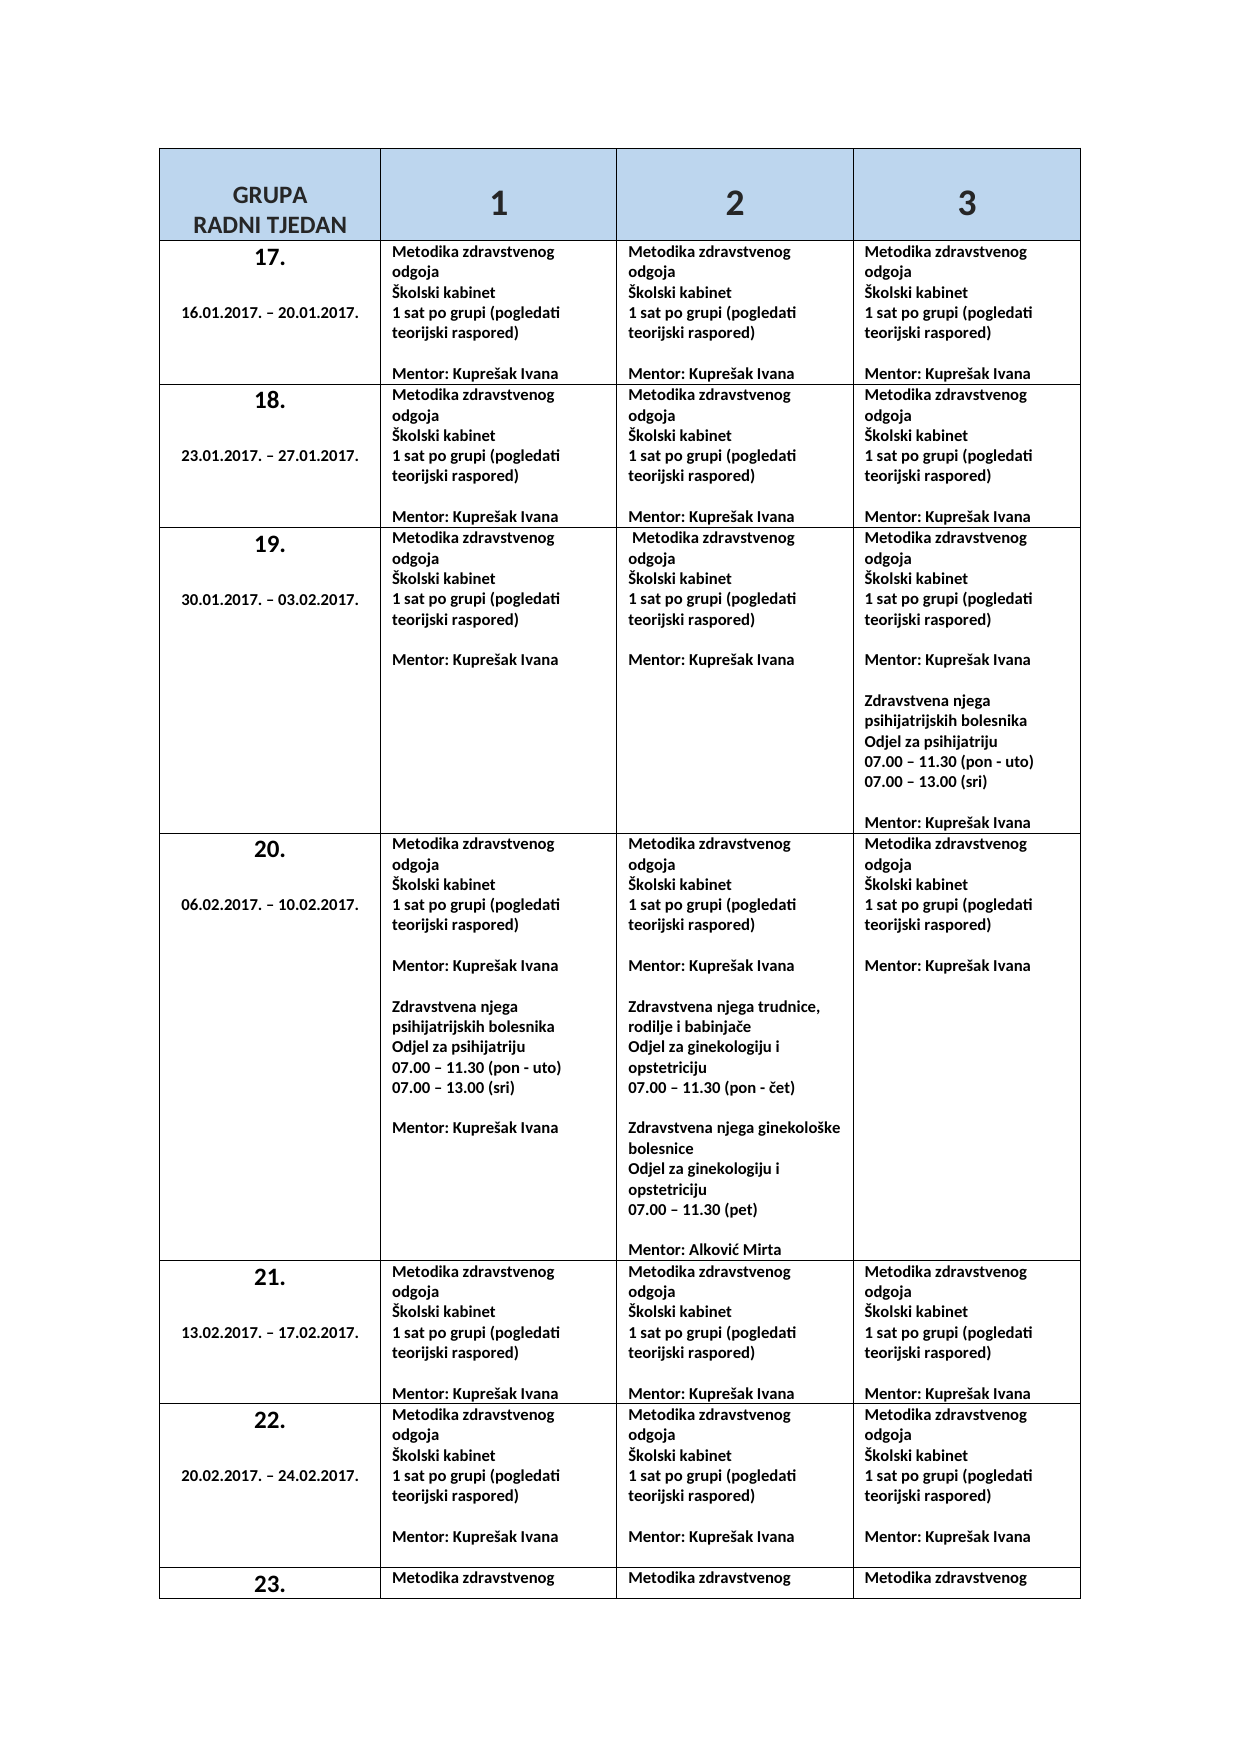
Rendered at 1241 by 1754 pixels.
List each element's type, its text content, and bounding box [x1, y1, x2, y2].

table_header 3 [854, 149, 1080, 240]
table_cell Metodika zdravstvenog odgoja Školski kabinet 1 sat po grupi (pogledati teorijski raspored) Mentor: Kuprešak Ivana [854, 385, 1080, 527]
table_cell Metodika zdravstvenog odgoja Školski kabinet 1 sat po grupi (pogledati teorijski raspored) Mentor: Kuprešak Ivana [381, 528, 616, 832]
table_cell Metodika zdravstvenog odgoja Školski kabinet 1 sat po grupi (pogledati teorijski raspored) Mentor: Kuprešak Ivana [854, 241, 1080, 383]
table_header GRUPA RADNI TJEDAN [160, 149, 380, 240]
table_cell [160, 1568, 380, 1598]
table_cell 20. 06.02.2017. – 10.02.2017. [160, 834, 380, 1260]
table_cell Metodika zdravstvenog odgoja Školski kabinet 1 sat po grupi (pogledati teorijski raspored) Mentor: Kuprešak Ivana [617, 385, 853, 527]
table_cell Metodika zdravstvenog odgoja Školski kabinet 1 sat po grupi (pogledati teorijski raspored) Mentor: Kuprešak Ivana [381, 1261, 616, 1403]
table_cell Metodika zdravstvenog odgoja Školski kabinet 1 sat po grupi (pogledati teorijski raspored) Mentor: Kuprešak Ivana [617, 1404, 853, 1567]
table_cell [381, 1568, 616, 1598]
table_cell Metodika zdravstvenog odgoja Školski kabinet 1 sat po grupi (pogledati teorijski raspored) Mentor: Kuprešak Ivana [617, 528, 853, 832]
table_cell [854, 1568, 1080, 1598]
table_cell Metodika zdravstvenog odgoja Školski kabinet 1 sat po grupi (pogledati teorijski raspored) Mentor: Kuprešak Ivana [854, 1261, 1080, 1403]
table_cell Metodika zdravstvenog odgoja Školski kabinet 1 sat po grupi (pogledati teorijski raspored) Mentor: Kuprešak Ivana [381, 1404, 616, 1567]
table_header 1 [381, 149, 616, 240]
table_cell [617, 1568, 853, 1598]
table_cell Metodika zdravstvenog odgoja Školski kabinet 1 sat po grupi (pogledati teorijski raspored) Mentor: Kuprešak Ivana [617, 241, 853, 383]
table_cell Metodika zdravstvenog odgoja Školski kabinet 1 sat po grupi (pogledati teorijski raspored) Mentor: Kuprešak Ivana [854, 1404, 1080, 1567]
table_cell Metodika zdravstvenog odgoja Školski kabinet 1 sat po grupi (pogledati teorijski raspored) Mentor: Kuprešak Ivana [854, 834, 1080, 1260]
table_cell 17. 16.01.2017. – 20.01.2017. [160, 241, 380, 383]
table_cell Metodika zdravstvenog odgoja Školski kabinet 1 sat po grupi (pogledati teorijski raspored) Mentor: Kuprešak Ivana [381, 241, 616, 383]
table_cell Metodika zdravstvenog odgoja Školski kabinet 1 sat po grupi (pogledati teorijski raspored) Mentor: Kuprešak Ivana [617, 1261, 853, 1403]
table_cell 19. 30.01.2017. – 03.02.2017. [160, 528, 380, 832]
table_cell 18. 23.01.2017. – 27.01.2017. [160, 385, 380, 527]
table_header 2 [617, 149, 853, 240]
table_cell Metodika zdravstvenog odgoja Školski kabinet 1 sat po grupi (pogledati teorijski raspored) Mentor: Kuprešak Ivana [381, 385, 616, 527]
table_cell 21. 13.02.2017. – 17.02.2017. [160, 1261, 380, 1403]
table_cell 22. 20.02.2017. – 24.02.2017. [160, 1404, 380, 1567]
